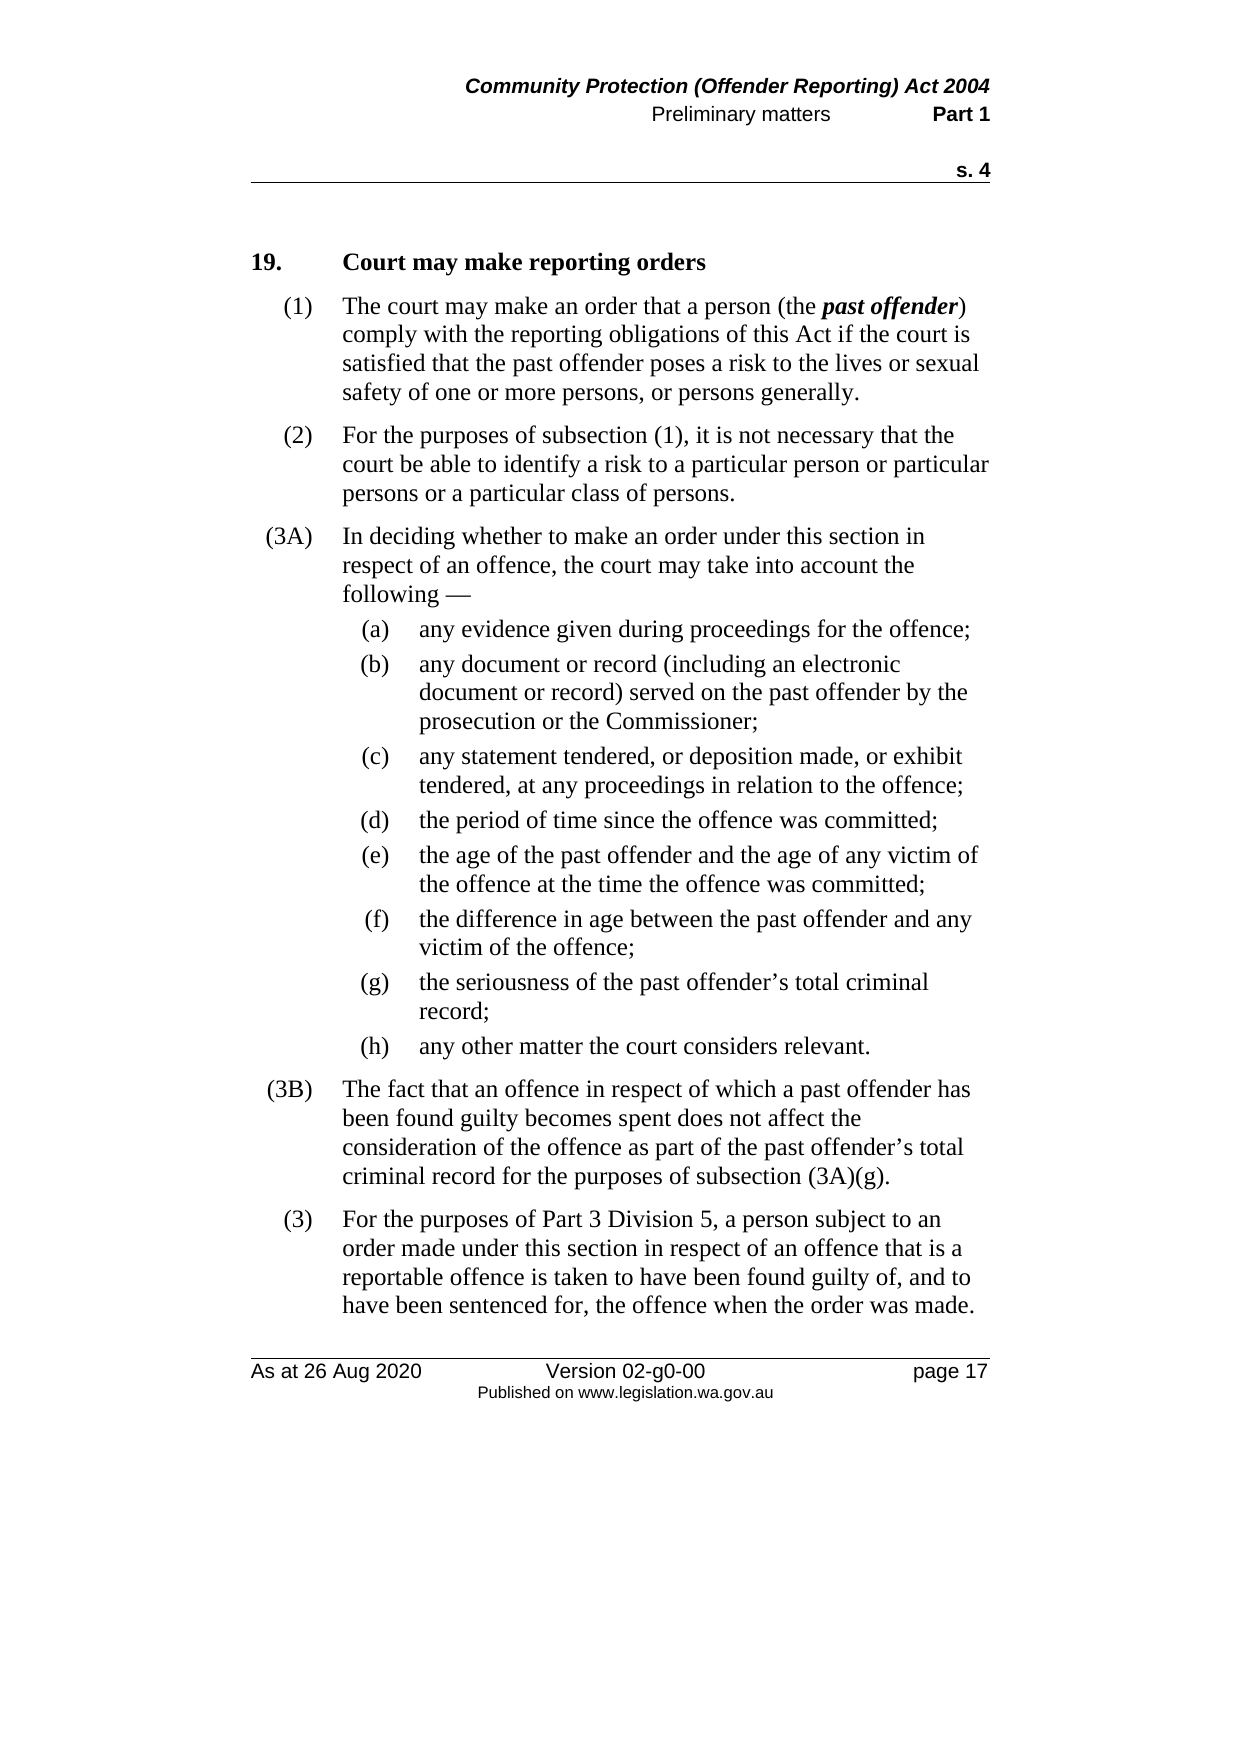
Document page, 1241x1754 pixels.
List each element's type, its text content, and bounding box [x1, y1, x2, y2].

text (h) any other matter the court considers relevant. [251, 1031, 990, 1060]
text (3A) In deciding whether to make an order under this section in respect of an offence, the court may take into account the following — [251, 521, 990, 607]
text (c) any statement tendered, or deposition made, or exhibit tendered, at any proceedings in relation to the offence; [251, 741, 990, 799]
text (f) the difference in age between the past offender and any victim of the offence; [251, 904, 990, 961]
text (2) For the purposes of subsection (1), it is not necessary that the court be able to identify a risk to a particular person or particular persons or a particular class of persons. [251, 420, 990, 507]
text (d) the period of time since the offence was committed; [251, 805, 990, 834]
text (b) any document or record (including an electronic document or record) served on the past offender by the prosecution or the Commissioner; [251, 649, 990, 735]
subtitle 19. Court may make reporting orders [251, 247, 990, 276]
text (e) the age of the past offender and the age of any victim of the offence at the time the offence was committed; [251, 840, 990, 897]
text (3) For the purposes of Part 3 Division 5, a person subject to an order made under this section in respect of an offence that is a reportable offence is taken to have been found guilty of, and to have been sentenced for, the offence when the order was made. [251, 1204, 990, 1319]
text (1) The court may make an order that a person (the past offender) comply with the reporting obligations of this Act if the court is satisfied that the past offender poses a risk to the lives or sexual safety of one or more persons, or persons generally. [251, 291, 990, 406]
text (3B) The fact that an offence in respect of which a past offender has been found guilty becomes spent does not affect the consideration of the offence as part of the past offender’s total criminal record for the purposes of subsection (3A)(g). [251, 1074, 990, 1189]
text (g) the seriousness of the past offender’s total criminal record; [251, 967, 990, 1025]
text (a) any evidence given during proceedings for the offence; [251, 614, 990, 642]
